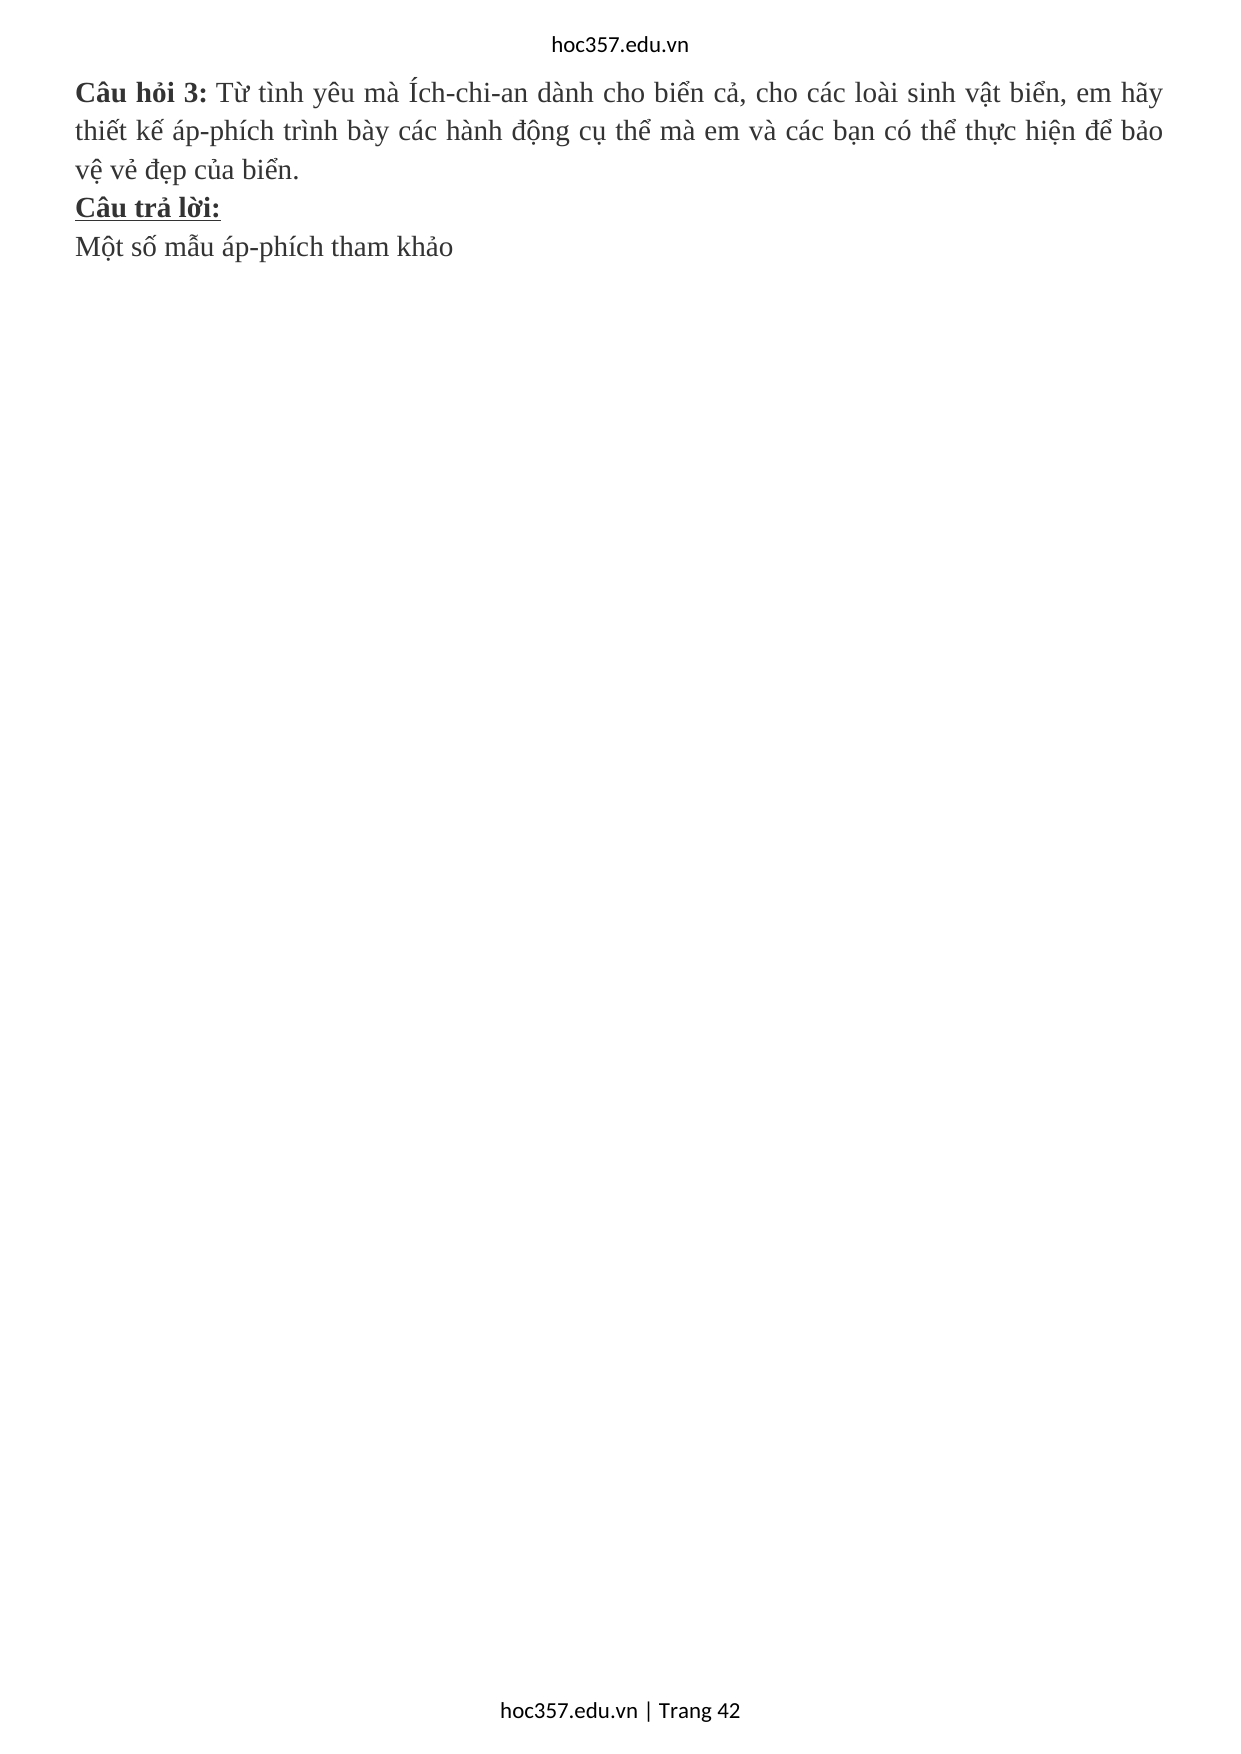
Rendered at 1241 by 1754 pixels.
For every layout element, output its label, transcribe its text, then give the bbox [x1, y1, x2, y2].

text Câu hỏi 3: Từ tình yêu mà Ích-chi-an dành cho biển cả, cho các loài sinh vật biển, em hãy thiết kế áp-phích trình bày các hành động cụ thể mà em và các bạn có thể thực hiện để bảo vệ vẻ đẹp của biển. [75, 75, 1165, 186]
text Câu trả lời: [75, 191, 1165, 224]
text Một số mẫu áp-phích tham khảo [75, 229, 1165, 263]
